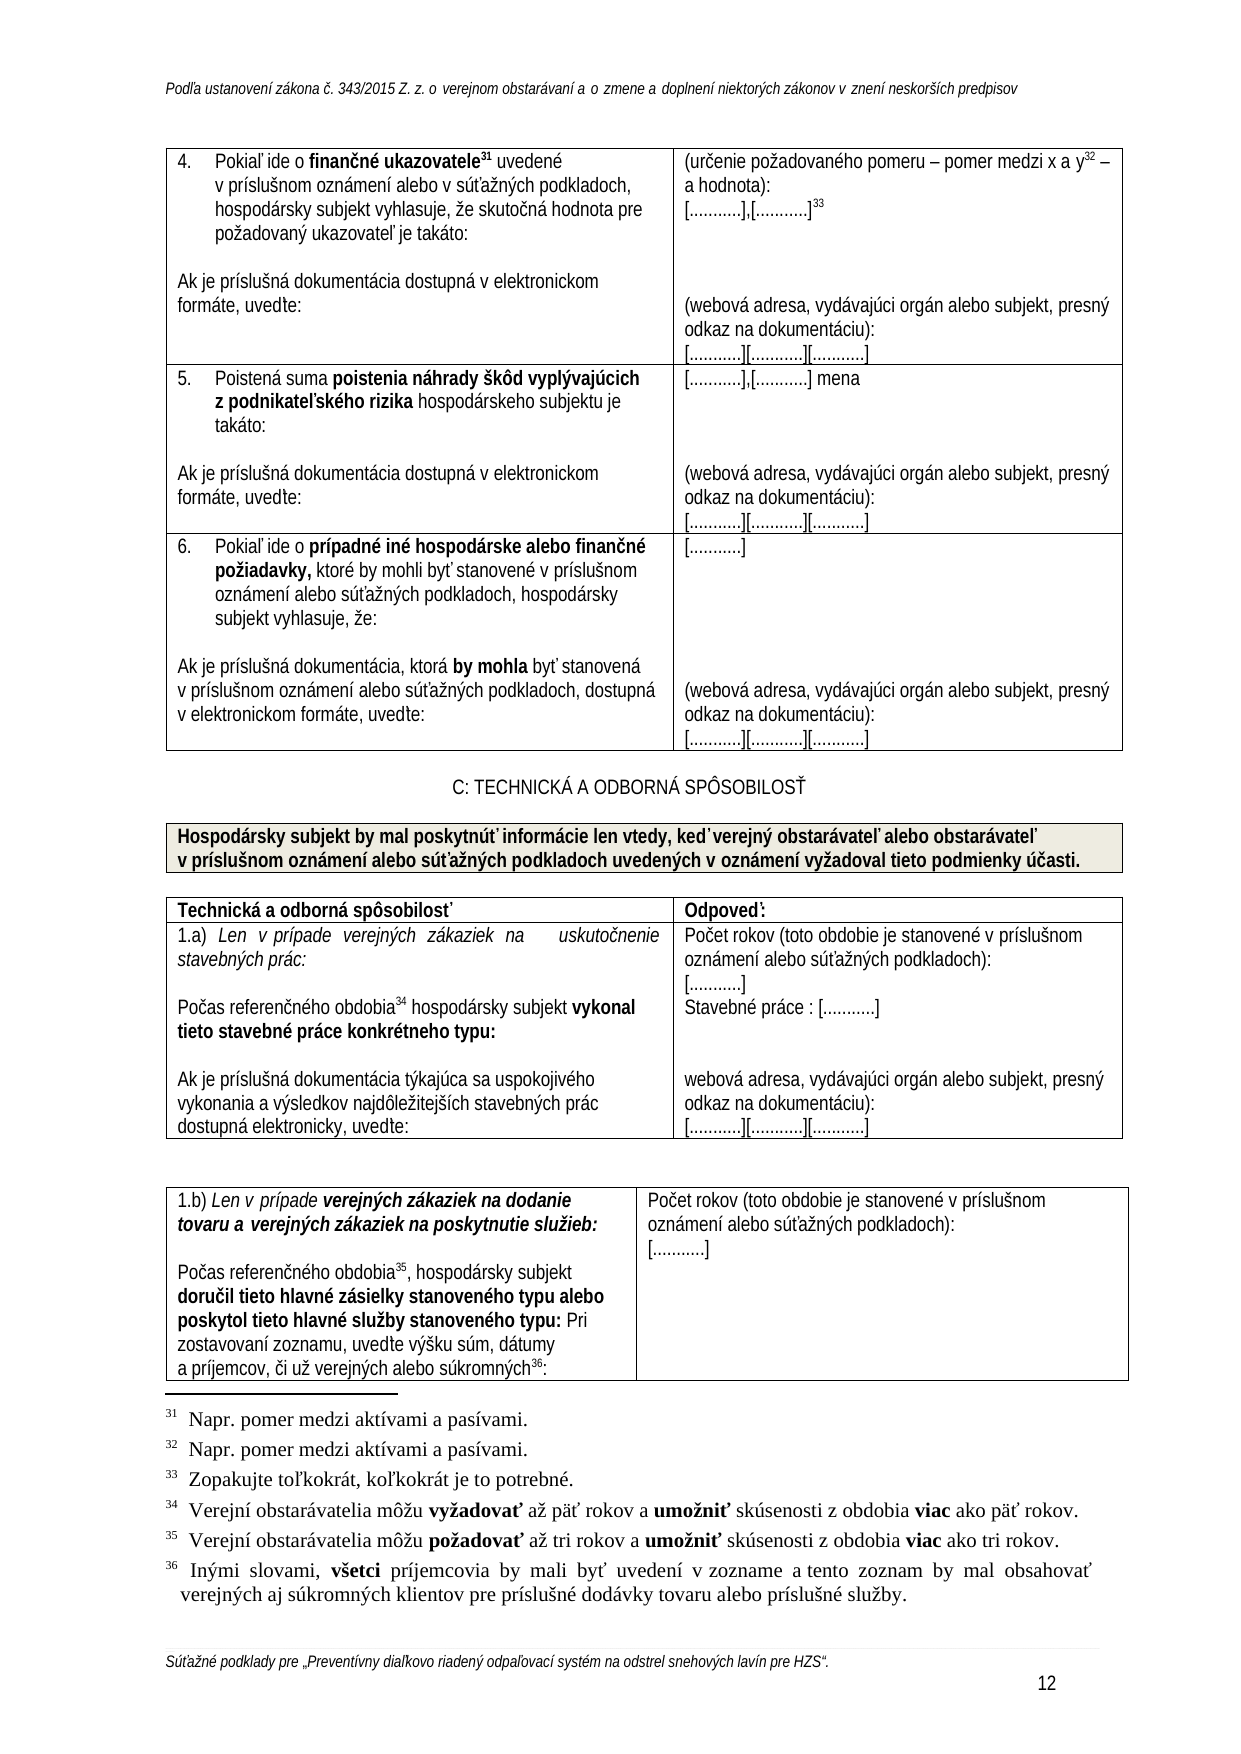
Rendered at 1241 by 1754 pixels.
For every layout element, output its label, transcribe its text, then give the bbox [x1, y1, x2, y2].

table_header Pokiaľ ide o finančné ukazovatele uvedené v príslušnom oznámení alebo v súťažných podkladoch, hospodársky subjekt vyhlasuje, že skutočná hodnota pre požadovaný ukazovateľ je takáto: Ak je príslušná dokumentácia dostupná v elektronickom formáte, uveďte: [167, 149, 673, 364]
table_cell [...........],[...........] mena (webová adresa, vydávajúci orgán alebo subjekt, presný odkaz na dokumentáciu): [...........][...........][...........] [674, 365, 1122, 533]
table_cell 1.a) Len v prípade verejných zákaziek na uskutočnenie stavebných prác: Počas referenčného obdobia hospodársky subjekt vykonal tieto stavebné práce konkrétneho typu: Ak je príslušná dokumentácia týkajúca sa uspokojivého vykonania a výsledkov najdôležitejších stavebných prác dostupná elektronicky, uveďte: [167, 923, 673, 1138]
table_header Technická a odborná spôsobilosť [167, 898, 673, 922]
table_header 1.b) Len v prípade verejných zákaziek na dodanie tovaru a verejných zákaziek na poskytnutie služieb: Počas referenčného obdobia, hospodársky subjekt doručil tieto hlavné zásielky stanoveného typu alebo poskytol tieto hlavné služby stanoveného typu: Pri zostavovaní zoznamu, uveďte výšku súm, dátumy a príjemcov, či už verejných alebo súkromných: [167, 1188, 636, 1380]
table_cell Poistená suma poistenia náhrady škôd vyplývajúcich z podnikateľského rizika hospodárskeho subjektu je takáto: Ak je príslušná dokumentácia dostupná v elektronickom formáte, uveďte: [167, 365, 673, 533]
table_cell Pokiaľ ide o prípadné iné hospodárske alebo finančné požiadavky, ktoré by mohli byť stanovené v príslušnom oznámení alebo súťažných podkladoch, hospodársky subjekt vyhlasuje, že: Ak je príslušná dokumentácia, ktorá by mohla byť stanovená v príslušnom oznámení alebo súťažných podkladoch, dostupná v elektronickom formáte, uveďte: [167, 534, 673, 750]
table_cell Počet rokov (toto obdobie je stanovené v príslušnom oznámení alebo súťažných podkladoch): [...........] Stavebné práce : [...........] webová adresa, vydávajúci orgán alebo subjekt, presný odkaz na dokumentáciu): [...........][...........][...........] [674, 923, 1122, 1138]
table_header Odpoveď: [674, 898, 1122, 922]
table_header (určenie požadovaného pomeru – pomer medzi x a y – a hodnota): [...........],[...........] (webová adresa, vydávajúci orgán alebo subjekt, presný odkaz na dokumentáciu): [...........][...........][...........] [674, 149, 1122, 364]
table_header Počet rokov (toto obdobie je stanovené v príslušnom oznámení alebo súťažných podkladoch): [...........] [637, 1188, 1128, 1380]
text C: TECHNICKÁ A ODBORNÁ SPÔSOBILOSŤ [165, 775, 1092, 799]
table_cell [...........] (webová adresa, vydávajúci orgán alebo subjekt, presný odkaz na dokumentáciu): [...........][...........][...........] [674, 534, 1122, 750]
table_header Hospodársky subjekt by mal poskytnúť informácie len vtedy, keď verejný obstarávateľ alebo obstarávateľ v príslušnom oznámení alebo súťažných podkladoch uvedených v oznámení vyžadoval tieto podmienky účasti. [167, 824, 1122, 872]
